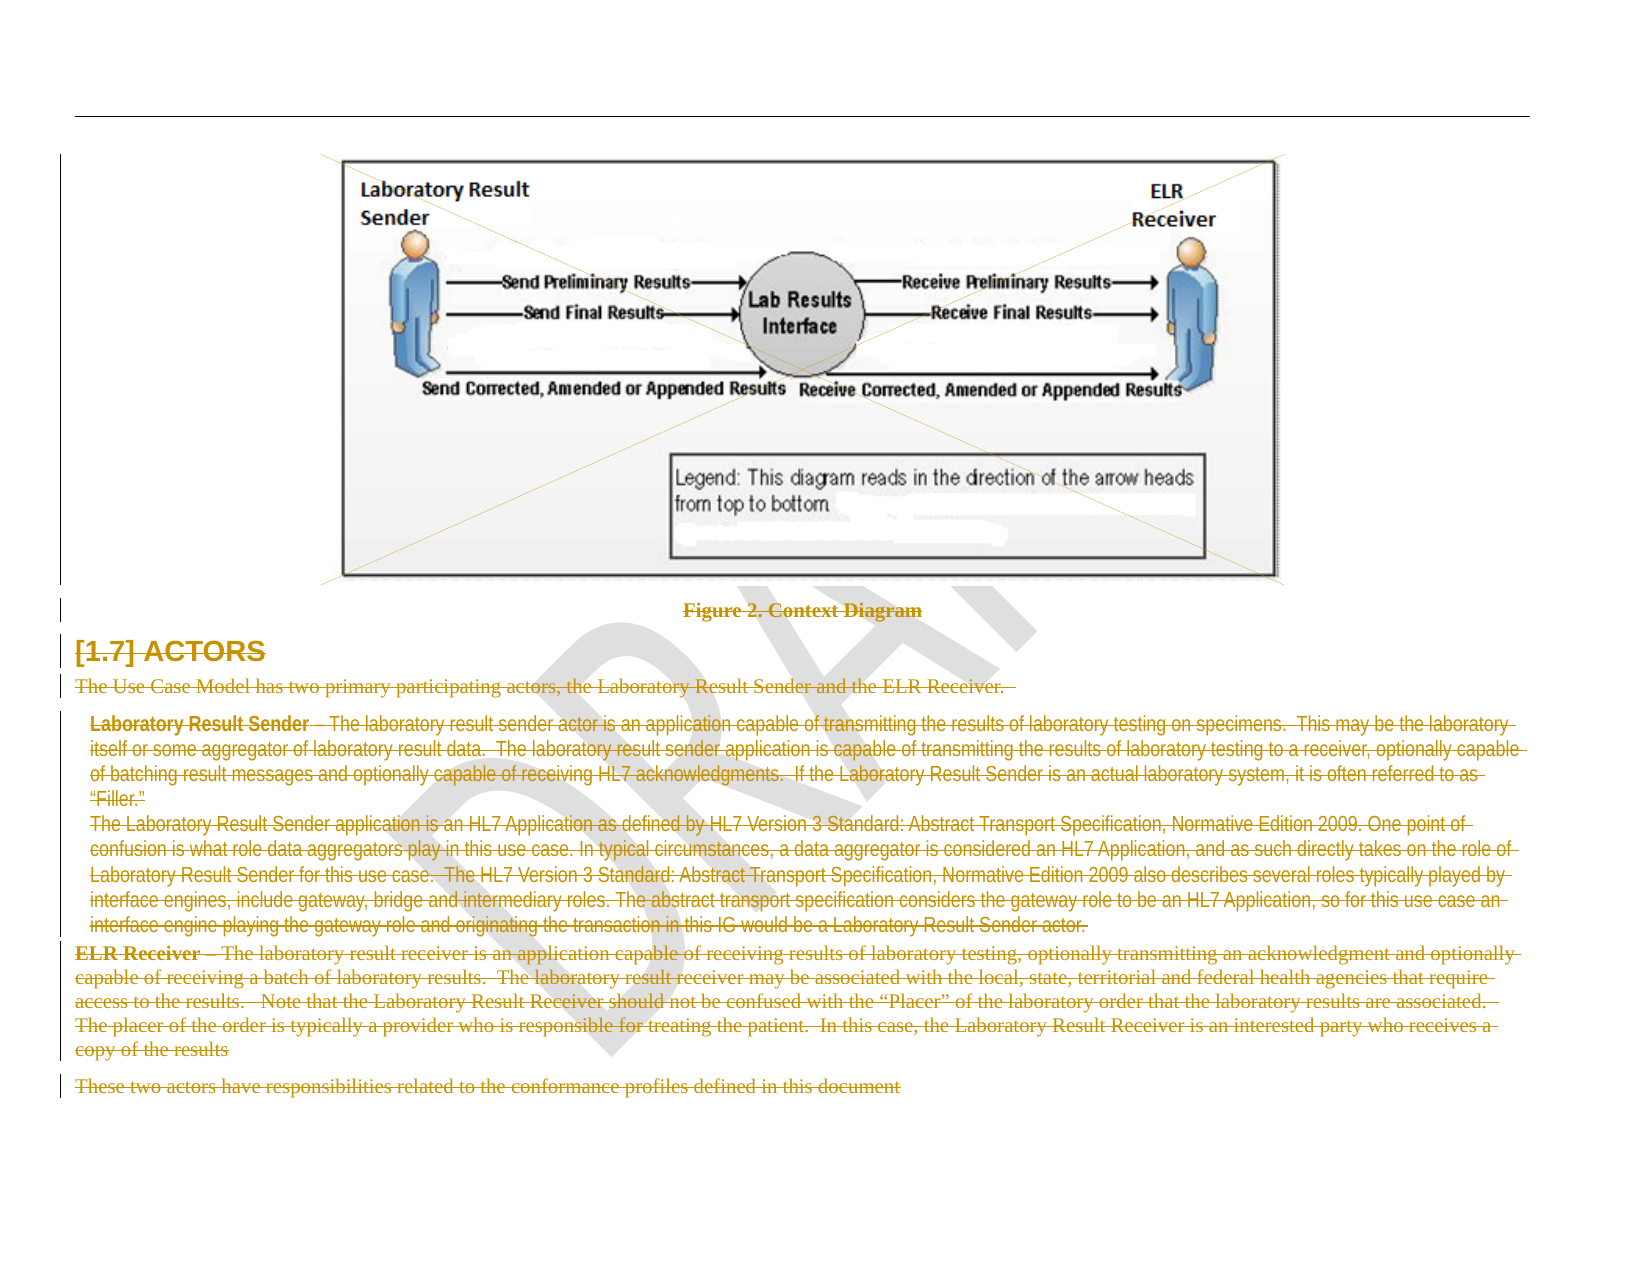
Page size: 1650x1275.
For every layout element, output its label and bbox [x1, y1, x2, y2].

picture [320, 155, 800, 584]
picture [323, 154, 1282, 369]
picture [805, 155, 1285, 584]
picture [322, 371, 1283, 586]
